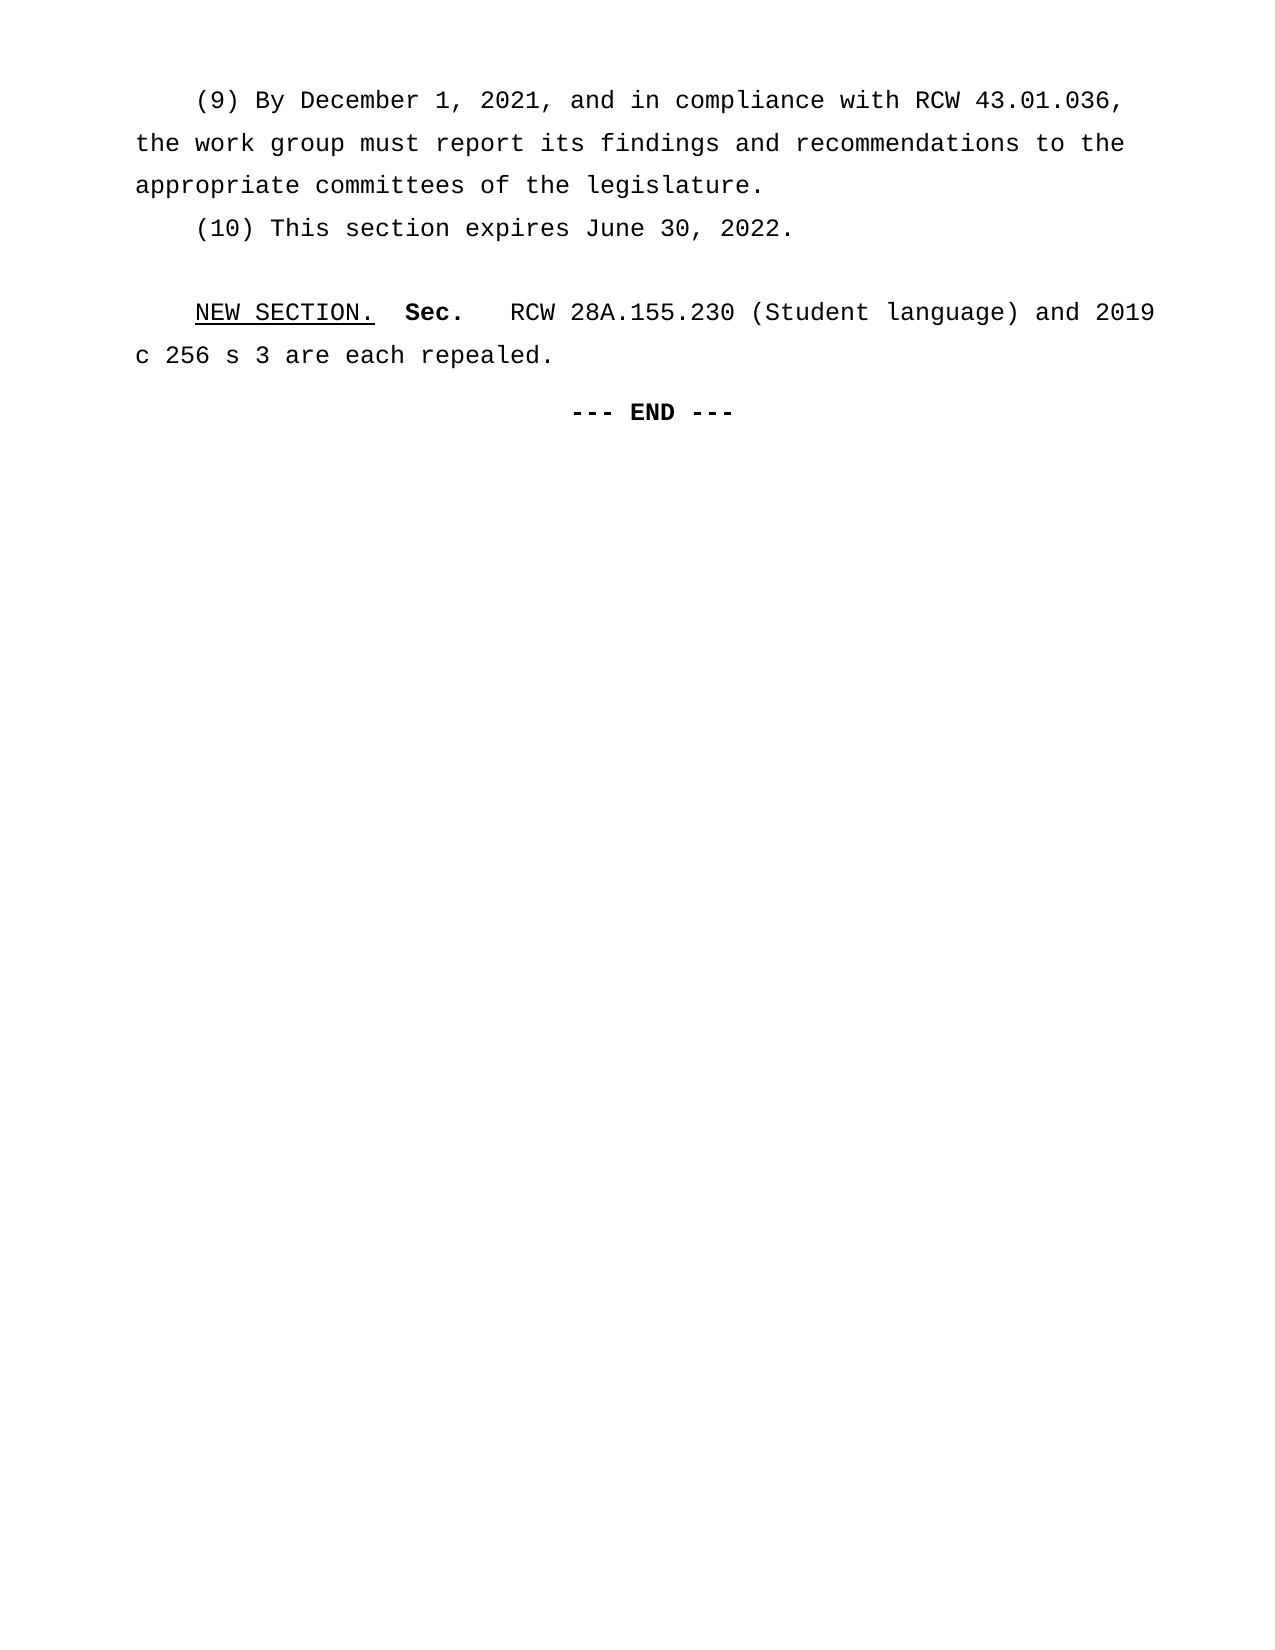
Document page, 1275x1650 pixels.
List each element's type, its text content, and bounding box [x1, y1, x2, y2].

text NEW SECTION. Sec. RCW 28A.155.230 (Student language) and 2019 c 256 s 3 are each repealed. [135, 287, 1170, 372]
text (9) By December 1, 2021, and in compliance with RCW 43.01.036, the work group must report its findings and recommendations to the appropriate committees of the legislature. [135, 75, 1170, 202]
text --- END --- [135, 400, 1170, 428]
text (10) This section expires June 30, 2022. [135, 202, 1170, 245]
